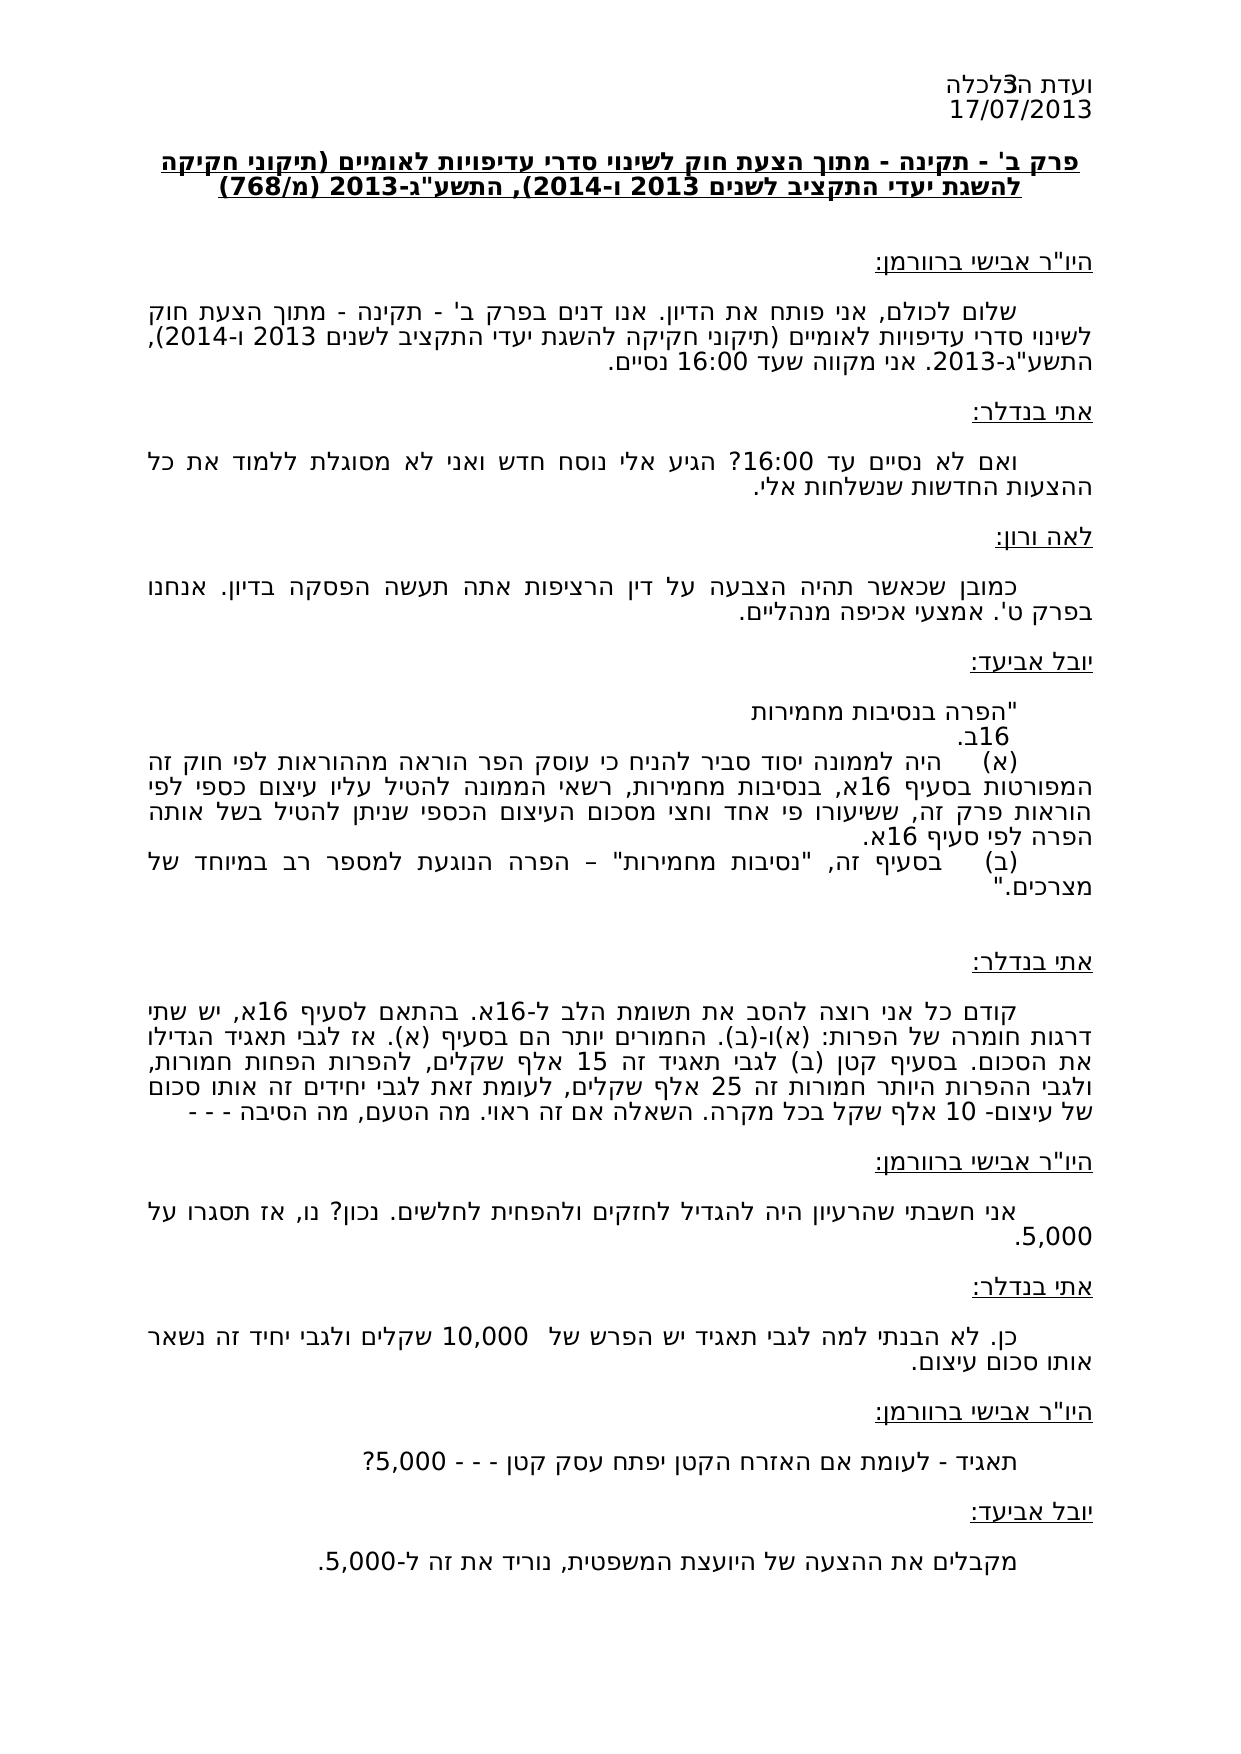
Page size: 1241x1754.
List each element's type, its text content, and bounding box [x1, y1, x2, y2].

text תאגיד - לעומת אם האזרח הקטן יפתח עסק קטן - - - 5,000? [147, 1450, 1093, 1475]
text (מ/768) [147, 150, 1093, 200]
text "הפרה בנסיבות מחמירות [147, 700, 1093, 725]
text אני חשבתי שהרעיון היה להגדיל לחזקים ולהפחית לחלשים. נכון? נו, אז תסגרו על 5,000. [147, 1200, 1093, 1250]
text כן. לא הבנתי למה לגבי תאגיד יש הפרש של 10,000 שקלים ולגבי יחיד זה נשאר אותו סכום עיצום. [147, 1325, 1093, 1375]
text 16ב. [147, 725, 1093, 750]
text כמובן שכאשר תהיה הצבעה על דין הרציפות אתה תעשה הפסקה בדיון. אנחנו בפרק ט'. אמצעי אכיפה מנהליים. [147, 575, 1093, 625]
text (א) היה לממונה יסוד סביר להניח כי עוסק הפר הוראה מההוראות לפי חוק זה המפורטות בסעיף 16א, בנסיבות מחמירות, רשאי הממונה להטיל עליו עיצום כספי לפי הוראות פרק זה, ששיעורו פי אחד וחצי מסכום העיצום הכספי שניתן להטיל בשל אותה הפרה לפי סעיף 16א. [147, 750, 1093, 850]
text מקבלים את ההצעה של היועצת המשפטית, נוריד את זה ל-5,000. [147, 1550, 1093, 1575]
text ואם לא נסיים עד 16:00? הגיע אלי נוסח חדש ואני לא מסוגלת ללמוד את כל ההצעות החדשות שנשלחות אלי. [147, 450, 1093, 500]
text (ב) בסעיף זה, "נסיבות מחמירות" – הפרה הנוגעת למספר רב במיוחד של מצרכים." [147, 850, 1093, 900]
text שלום לכולם, אני פותח את הדיון. אנו דנים בפרק ב' - תקינה - מתוך הצעת חוק לשינוי סדרי עדיפויות לאומיים (תיקוני חקיקה להשגת יעדי התקציב לשנים 2013 ו-2014), התשע"ג-2013. אני מקווה שעד 16:00 נסיים. [147, 300, 1093, 375]
text קודם כל אני רוצה להסב את תשומת הלב ל-16א. בהתאם לסעיף 16א, יש שתי דרגות חומרה של הפרות: (א)ו-(ב). החמורים יותר הם בסעיף (א). אז לגבי תאגיד הגדילו את הסכום. בסעיף קטן (ב) לגבי תאגיד זה 15 אלף שקלים, להפרות הפחות חמורות, ולגבי ההפרות היותר חמורות זה 25 אלף שקלים, לעומת זאת לגבי יחידים זה אותו סכום של עיצום- 10 אלף שקל בכל מקרה. השאלה אם זה ראוי. מה הטעם, מה הסיבה - - - [147, 1000, 1093, 1125]
